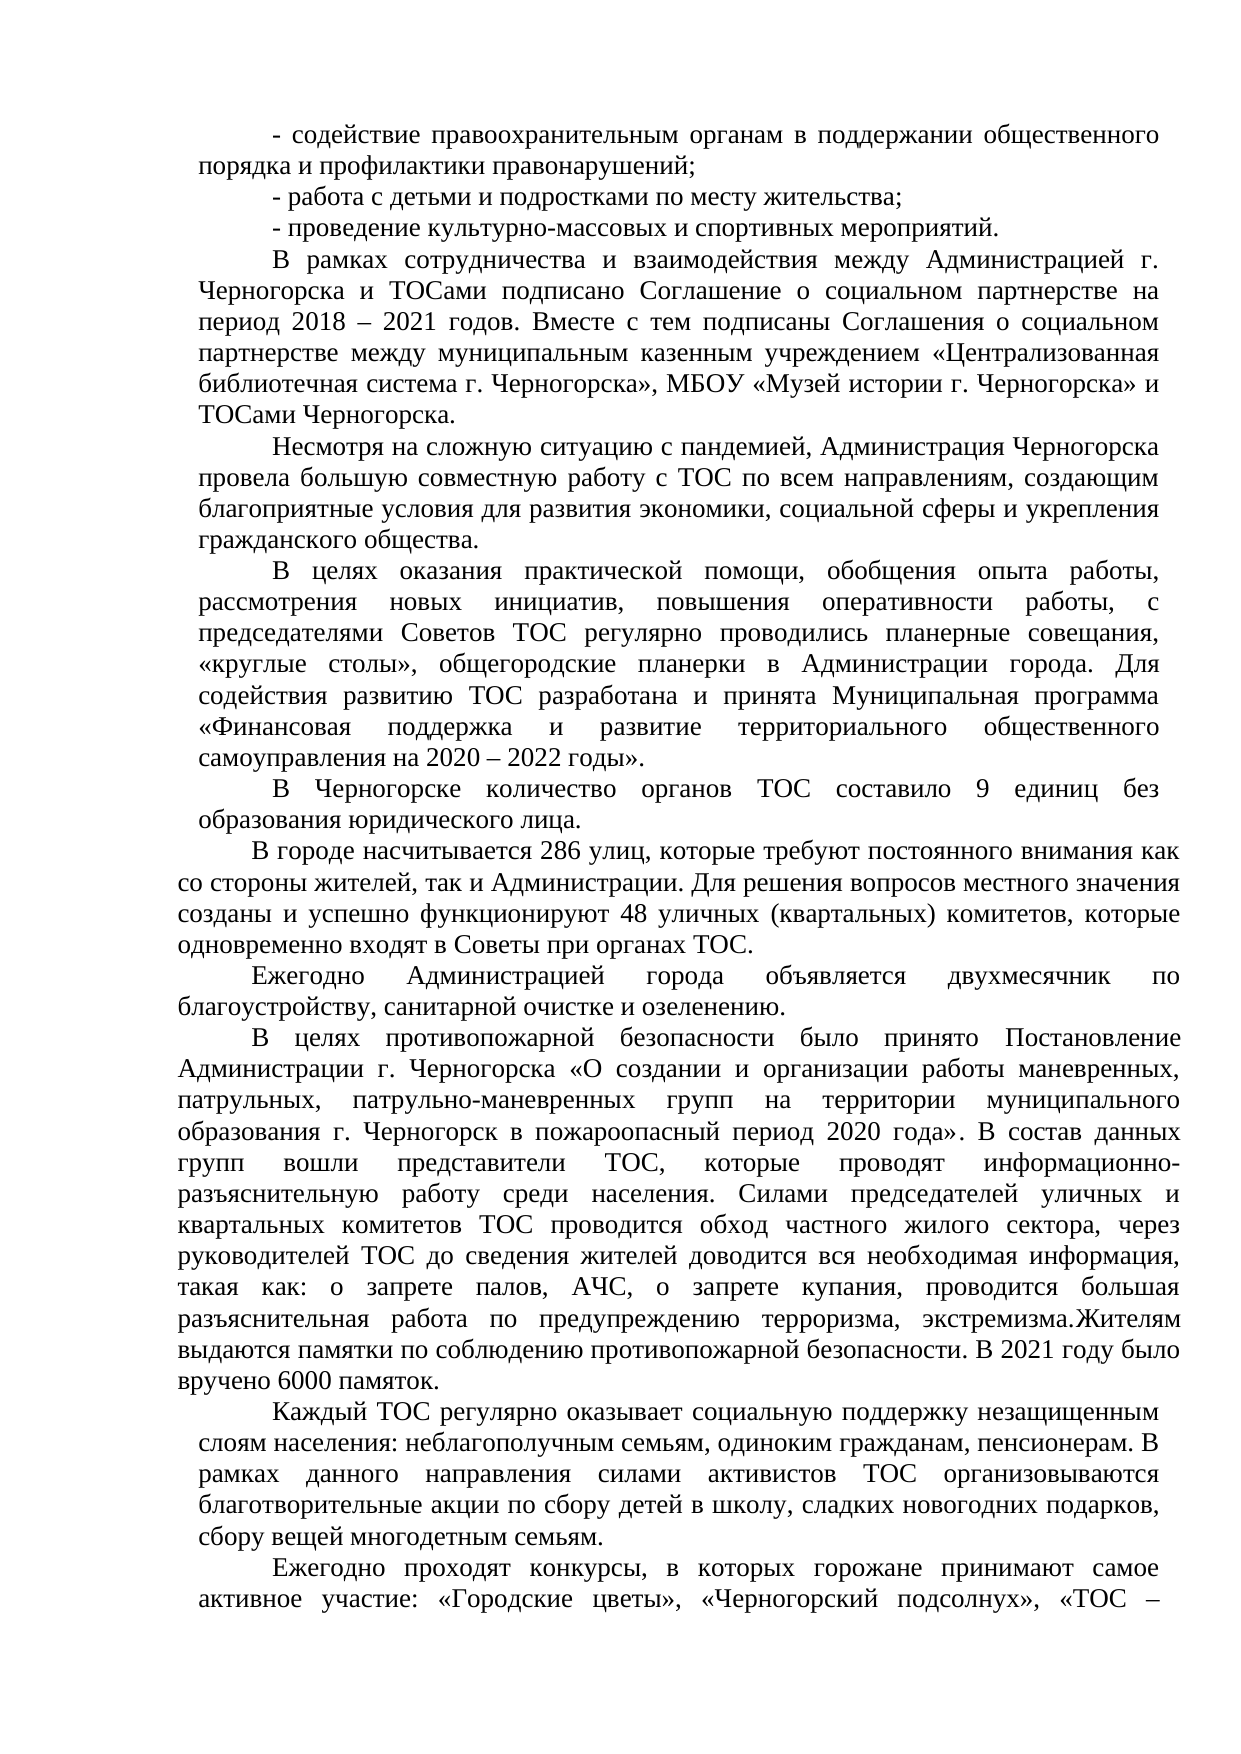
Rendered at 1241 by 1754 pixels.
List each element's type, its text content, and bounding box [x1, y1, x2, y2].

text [198, 1551, 1160, 1613]
text Ежегодно Администрацией города объявляется двухмесячник по благоустройству, санитарной очистке и озеленению. [177, 959, 1181, 1021]
text В целях противопожарной безопасности было принято Постановление Администрации г. Черногорска «О создании и организации работы маневренных, патрульных, патрульно-маневренных групп на территории муниципального образования г. Черногорск в пожароопасный период 2020 года». В состав данных групп вошли представители ТОС, которые проводят информационно-разъяснительную работу среди населения. Силами председателей уличных и квартальных комитетов ТОС проводится обход частного жилого сектора, через руководителей ТОС до сведения жителей доводится вся необходимая информация, такая как: о запрете палов, АЧС, о запрете купания, проводится большая разъяснительная работа по предупреждению терроризма, экстремизма.Жителям выдаются памятки по соблюдению противопожарной безопасности. В 2021 году было вручено 6000 памяток. [177, 1021, 1181, 1395]
text В рамках сотрудничества и взаимодействия между Администрацией г. Черногорска и ТОСами подписано Соглашение о социальном партнерстве на период 2018 – 2021 годов. Вместе с тем подписаны Соглашения о социальном партнерстве между муниципальным казенным учреждением «Централизованная библиотечная система г. Черногорска», МБОУ «Музей истории г. Черногорска» и ТОСами Черногорска. [198, 243, 1160, 429]
text Каждый ТОС регулярно оказывает социальную поддержку незащищенным слоям населения: неблагополучным семьям, одиноким гражданам, пенсионерам. В рамках данного направления силами активистов ТОС организовываются благотворительные акции по сбору детей в школу, сладких новогодних подарков, сбору вещей многодетным семьям. [198, 1395, 1160, 1551]
text - проведение культурно-массовых и спортивных мероприятий. [198, 212, 1160, 243]
text - содействие правоохранительным органам в поддержании общественного порядка и профилактики правонарушений; [198, 118, 1160, 180]
text Несмотря на сложную ситуацию с пандемией, Администрация Черногорска провела большую совместную работу с ТОС по всем направлениям, создающим благоприятные условия для развития экономики, социальной сферы и укрепления гражданского общества. [198, 429, 1160, 554]
text В целях оказания практической помощи, обобщения опыта работы, рассмотрения новых инициатив, повышения оперативности работы, с председателями Советов ТОС регулярно проводились планерные совещания, «круглые столы», общегородские планерки в Администрации города. Для содействия развитию ТОС разработана и принята Муниципальная программа «Финансовая поддержка и развитие территориального общественного самоуправления на 2020 – 2022 годы». [198, 554, 1160, 772]
text - работа с детьми и подростками по месту жительства; [198, 180, 1160, 212]
text В городе насчитывается 286 улиц, которые требуют постоянного внимания как со стороны жителей, так и Администрации. Для решения вопросов местного значения созданы и успешно функционируют 48 уличных (квартальных) комитетов, которые одновременно входят в Советы при органах ТОС. [177, 834, 1181, 959]
text В Черногорске количество органов ТОС составило 9 единиц без образования юридического лица. [198, 772, 1160, 834]
